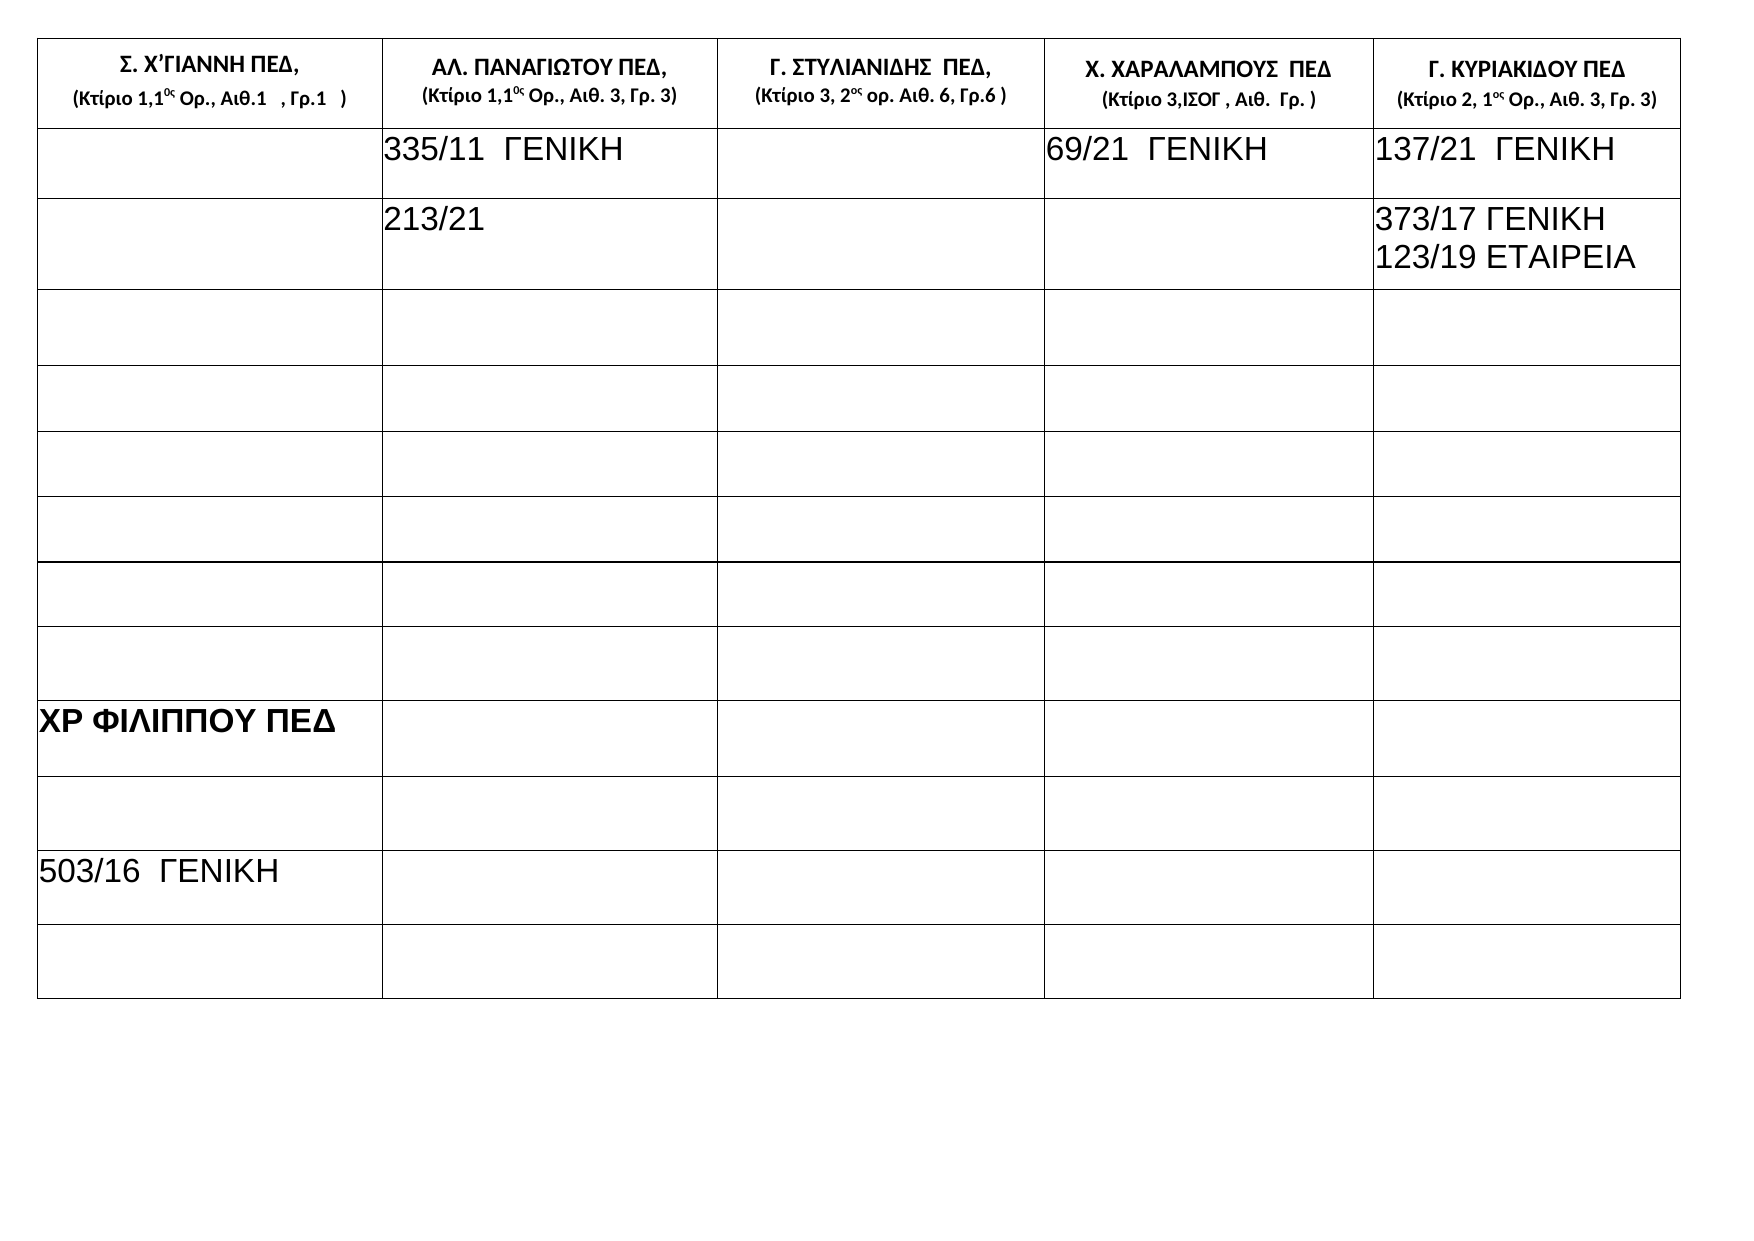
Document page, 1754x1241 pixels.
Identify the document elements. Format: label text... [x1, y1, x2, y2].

table_cell [1045, 851, 1373, 924]
table_cell [1045, 290, 1373, 365]
table_cell [1374, 366, 1680, 431]
table_cell [718, 701, 1044, 776]
table_cell [383, 627, 717, 700]
table_cell [1374, 497, 1680, 561]
table_cell 69/21 ΓΕΝΙΚΗ [1045, 129, 1373, 198]
table_cell 137/21 ΓΕΝΙΚΗ [1374, 129, 1680, 198]
table_cell [718, 925, 1044, 998]
table_cell [383, 290, 717, 365]
table_cell [1045, 563, 1373, 626]
table_cell [1374, 563, 1680, 626]
table_header Γ. ΚΥΡΙΑΚΙΔΟΥ ΠΕΔ (Κτίριο 2, 1ος Ορ., Αιθ. 3, Γρ. 3) [1374, 39, 1680, 127]
table_header Σ. Χ’ΓΙΑΝΝΗ ΠΕΔ, (Κτίριο 1,10ς Ορ., Αιθ.1 , Γρ.1 ) [38, 39, 382, 127]
table_cell 503/16 ΓΕΝΙΚΗ [38, 851, 382, 924]
table_cell [1045, 925, 1373, 998]
table_cell [38, 366, 382, 431]
table_cell [1045, 199, 1373, 289]
table_header ΑΛ. ΠΑΝΑΓΙΩΤΟΥ ΠΕΔ, (Κτίριο 1,10ς Ορ., Αιθ. 3, Γρ. 3) [383, 39, 717, 127]
table_cell [1045, 497, 1373, 561]
table_cell [383, 777, 717, 850]
table_cell [718, 129, 1044, 198]
table_cell [718, 432, 1044, 496]
table_cell [38, 432, 382, 496]
table_cell [38, 925, 382, 998]
table_cell [1045, 366, 1373, 431]
table_cell [1374, 432, 1680, 496]
table_cell [1045, 627, 1373, 700]
table_cell [718, 777, 1044, 850]
table_cell [383, 851, 717, 924]
table_cell [1374, 851, 1680, 924]
table_cell [383, 497, 717, 561]
table_cell [1374, 777, 1680, 850]
table_cell [383, 366, 717, 431]
table_cell [383, 563, 717, 626]
table_cell [718, 497, 1044, 561]
table_cell [38, 129, 382, 198]
table_cell [718, 627, 1044, 700]
table_cell [383, 432, 717, 496]
table_cell ΧΡ ΦΙΛΙΠΠΟΥ ΠΕΔ [38, 701, 382, 776]
table_header Χ. ΧΑΡΑΛΑΜΠΟΥΣ ΠΕΔ (Κτίριο 3,ΙΣΟΓ , Αιθ. Γρ. ) [1045, 39, 1373, 127]
table_cell [1374, 925, 1680, 998]
table_cell [383, 701, 717, 776]
table_cell [383, 925, 717, 998]
table_cell [38, 199, 382, 289]
table_header Γ. ΣΤΥΛΙΑΝΙΔΗΣ ΠΕΔ, (Κτίριο 3, 2ος ορ. Αιθ. 6, Γρ.6 ) [718, 39, 1044, 127]
table_cell [718, 366, 1044, 431]
table_cell [38, 777, 382, 850]
table_cell [38, 627, 382, 700]
table_cell 373/17 ΓΕΝΙΚΗ 123/19 ΕΤΑΙΡΕΙΑ [1374, 199, 1680, 289]
table_cell [718, 563, 1044, 626]
table_cell [38, 497, 382, 561]
table_cell [1045, 432, 1373, 496]
table_cell [38, 563, 382, 626]
table_cell 335/11 ΓΕΝΙΚΗ [383, 129, 717, 198]
table_cell [718, 851, 1044, 924]
table_cell [1374, 290, 1680, 365]
table_cell [1374, 627, 1680, 700]
table_cell [718, 199, 1044, 289]
table_cell [718, 290, 1044, 365]
table_cell [1374, 701, 1680, 776]
table_cell [1045, 777, 1373, 850]
table_cell [38, 290, 382, 365]
table_cell [1045, 701, 1373, 776]
table_cell 213/21 [383, 199, 717, 289]
